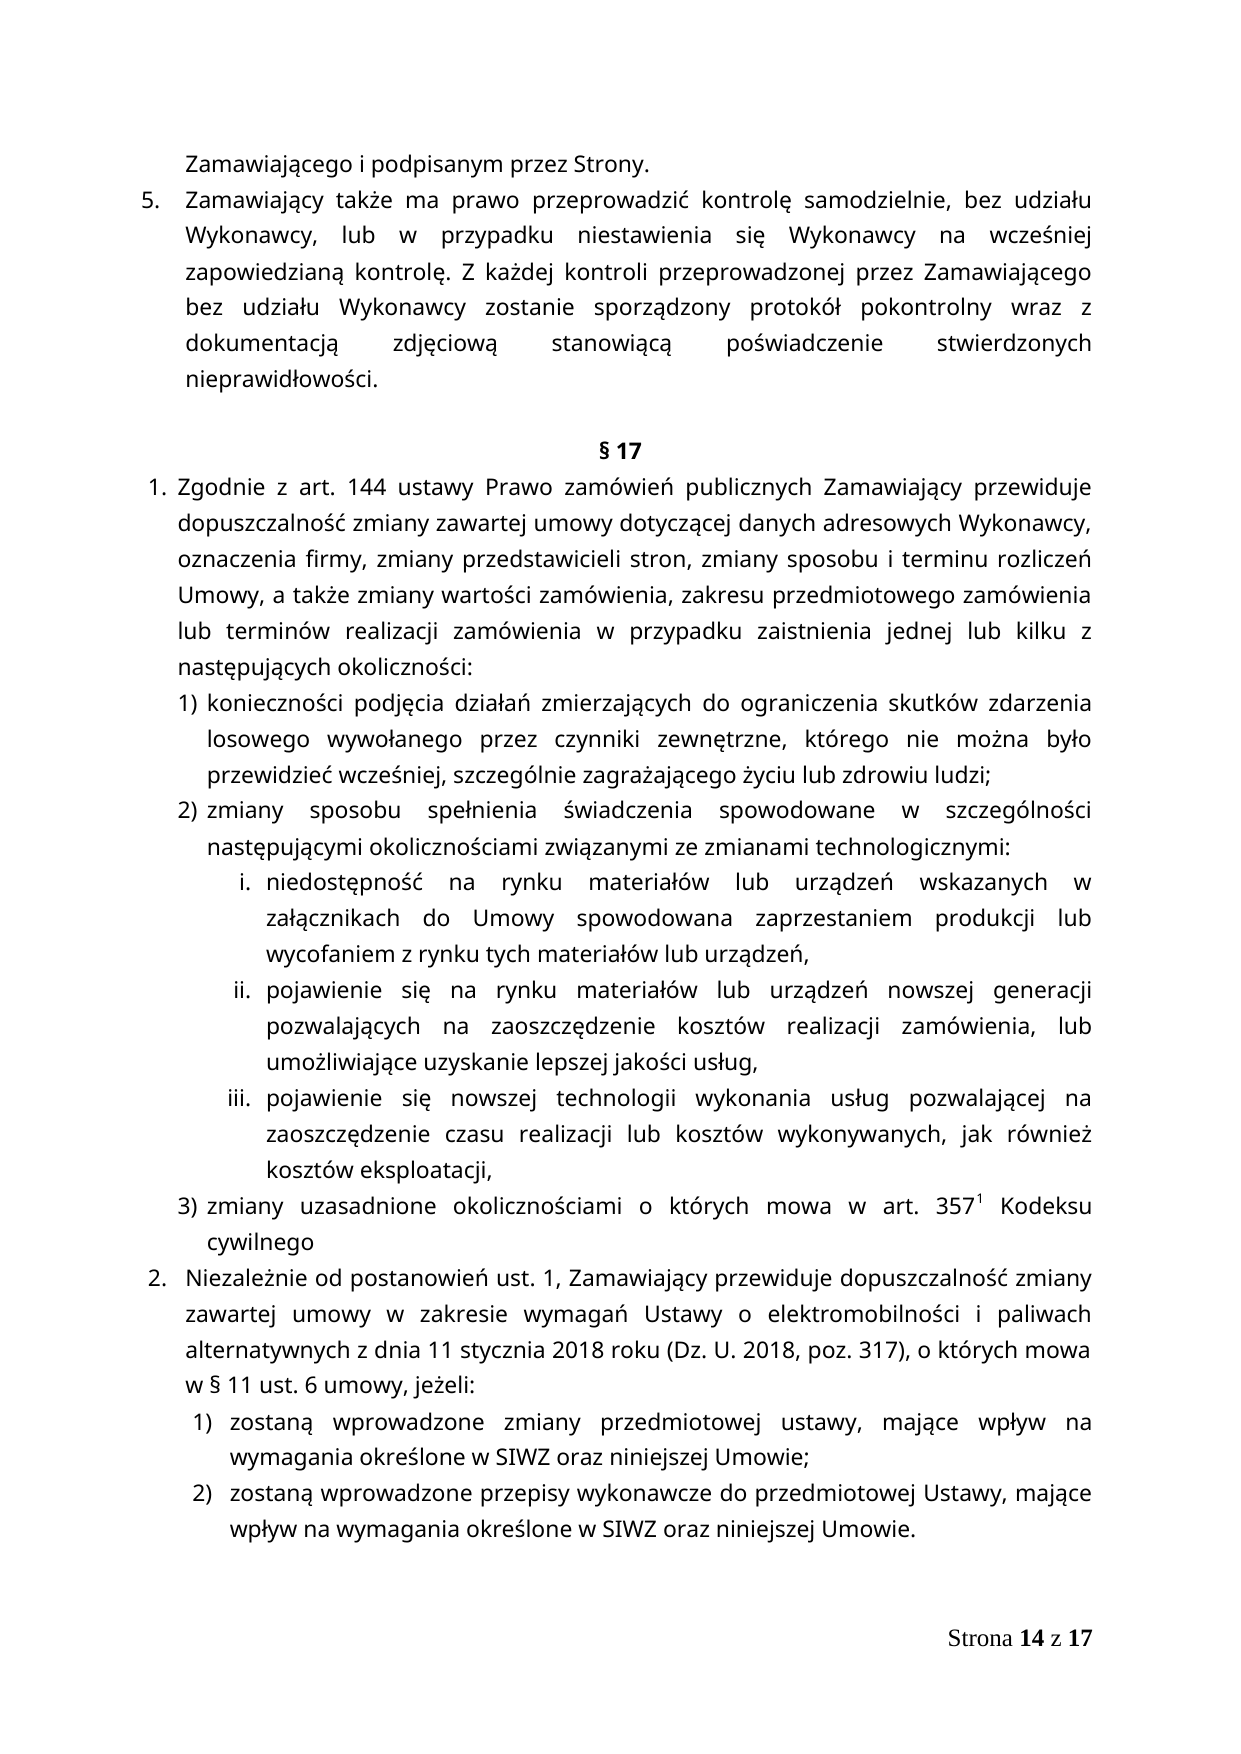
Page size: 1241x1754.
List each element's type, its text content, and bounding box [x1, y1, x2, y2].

list zostaną wprowadzone zmiany przedmiotowej ustawy, mające wpływ na wymagania określone w SIWZ oraz niniejszej Umowie; [192, 1405, 1093, 1473]
list zmiany uzasadnione okolicznościami o których mowa w art. 3571 Kodeksu cywilnego [177, 1190, 1093, 1257]
list pojawienie się na rynku materiałów lub urządzeń nowszej generacji pozwalających na zaoszczędzenie kosztów realizacji zamówienia, lub umożliwiające uzyskanie lepszej jakości usług, [251, 974, 1093, 1077]
list niedostępność na rynku materiałów lub urządzeń wskazanych w załącznikach do Umowy spowodowana zaprzestaniem produkcji lub wycofaniem z rynku tych materiałów lub urządzeń, [251, 866, 1093, 969]
list zostaną wprowadzone przepisy wykonawcze do przedmiotowej Ustawy, mające wpływ na wymagania określone w SIWZ oraz niniejszej Umowie. [192, 1477, 1093, 1544]
list Zgodnie z art. 144 ustawy Prawo zamówień publicznych Zamawiający przewiduje dopuszczalność zmiany zawartej umowy dotyczącej danych adresowych Wykonawcy, oznaczenia firmy, zmiany przedstawicieli stron, zmiany sposobu i terminu rozliczeń Umowy, a także zmiany wartości zamówienia, zakresu przedmiotowego zamówienia lub terminów realizacji zamówienia w przypadku zaistnienia jednej lub kilku z następujących okoliczności: [148, 471, 1093, 682]
list zmiany sposobu spełnienia świadczenia spowodowane w szczególności następującymi okolicznościami związanymi ze zmianami technologicznymi: [177, 794, 1093, 862]
list Zamawiający także ma prawo przeprowadzić kontrolę samodzielnie, bez udziału Wykonawcy, lub w przypadku niestawienia się Wykonawcy na wcześniej zapowiedzianą kontrolę. Z każdej kontroli przeprowadzonej przez Zamawiającego bez udziału Wykonawcy zostanie sporządzony protokół pokontrolny wraz z dokumentacją zdjęciową stanowiącą poświadczenie stwierdzonych nieprawidłowości. [141, 183, 1093, 394]
list pojawienie się nowszej technologii wykonania usług pozwalającej na zaoszczędzenie czasu realizacji lub kosztów wykonywanych, jak również kosztów eksploatacji, [251, 1082, 1093, 1185]
list konieczności podjęcia działań zmierzających do ograniczenia skutków zdarzenia losowego wywołanego przez czynniki zewnętrzne, którego nie można było przewidzieć wcześniej, szczególnie zagrażającego życiu lub zdrowiu ludzi; [177, 687, 1093, 790]
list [141, 148, 1093, 179]
text § 17 [148, 435, 1093, 466]
list Niezależnie od postanowień ust. 1, Zamawiający przewiduje dopuszczalność zmiany zawartej umowy w zakresie wymagań Ustawy o elektromobilności i paliwach alternatywnych z dnia 11 stycznia 2018 roku (Dz. U. 2018, poz. 317), o których mowa w § 11 ust. 6 umowy, jeżeli: [148, 1262, 1093, 1401]
